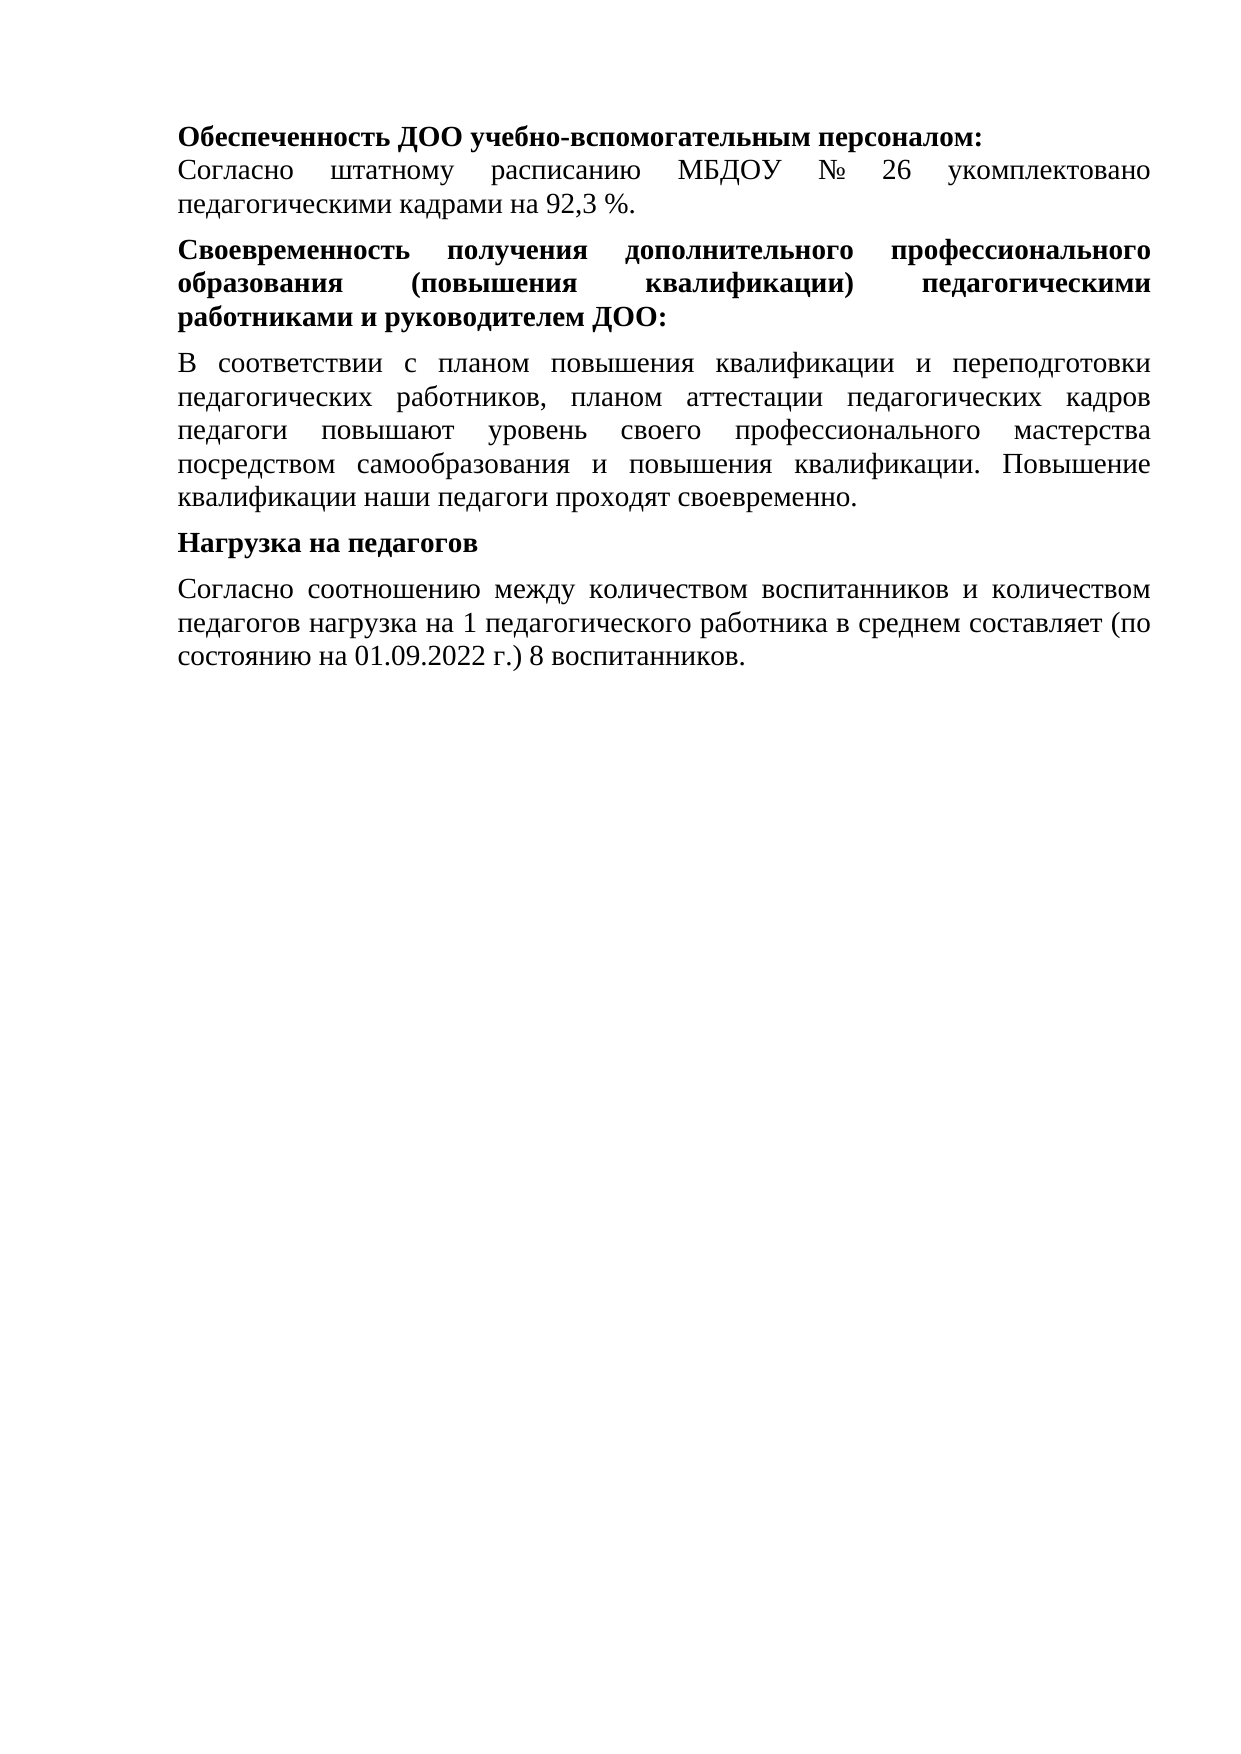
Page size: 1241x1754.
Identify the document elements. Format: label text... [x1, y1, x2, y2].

text Нагрузка на педагогов [177, 525, 1152, 559]
text Обеспеченность ДОО учебно-вспомогательным персоналом: [177, 118, 1152, 152]
text В соответствии с планом повышения квалификации и переподготовки педагогических работников, планом аттестации педагогических кадров педагоги повышают уровень своего профессионального мастерства посредством самообразования и повышения квалификации. Повышение квалификации наши педагоги проходят своевременно. [177, 345, 1152, 513]
text Согласно соотношению между количеством воспитанников и количеством педагогов нагрузка на 1 педагогического работника в среднем составляет (по состоянию на 01.09.2022 г.) 8 воспитанников. [177, 571, 1152, 672]
text Своевременность получения дополнительного профессионального образования (повышения квалификации) педагогическими работниками и руководителем ДОО: [177, 232, 1152, 333]
text Согласно штатному расписанию МБДОУ № 26 укомплектовано педагогическими кадрами на 92,3 %. [177, 152, 1152, 219]
